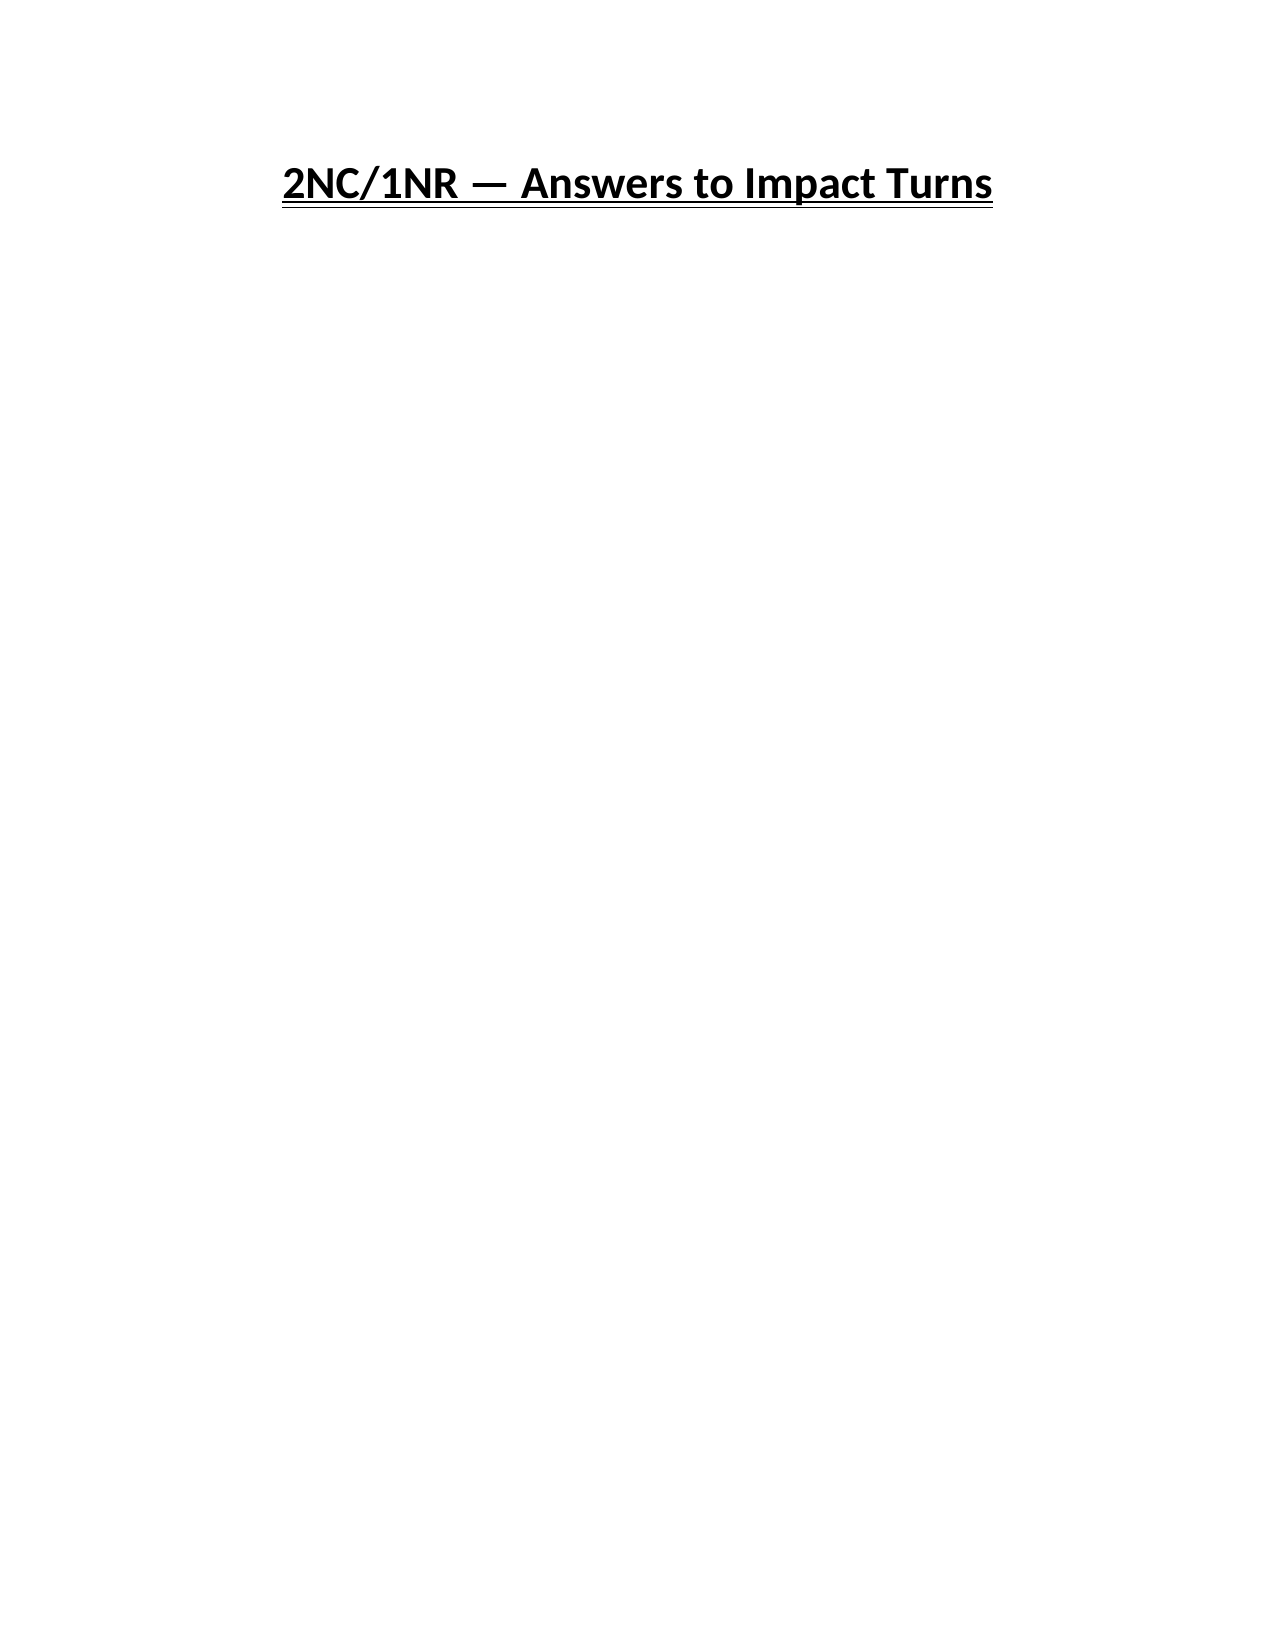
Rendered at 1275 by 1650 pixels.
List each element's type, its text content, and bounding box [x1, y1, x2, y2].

subtitle 2NC/1NR — Answers to Impact Turns [150, 154, 1125, 210]
